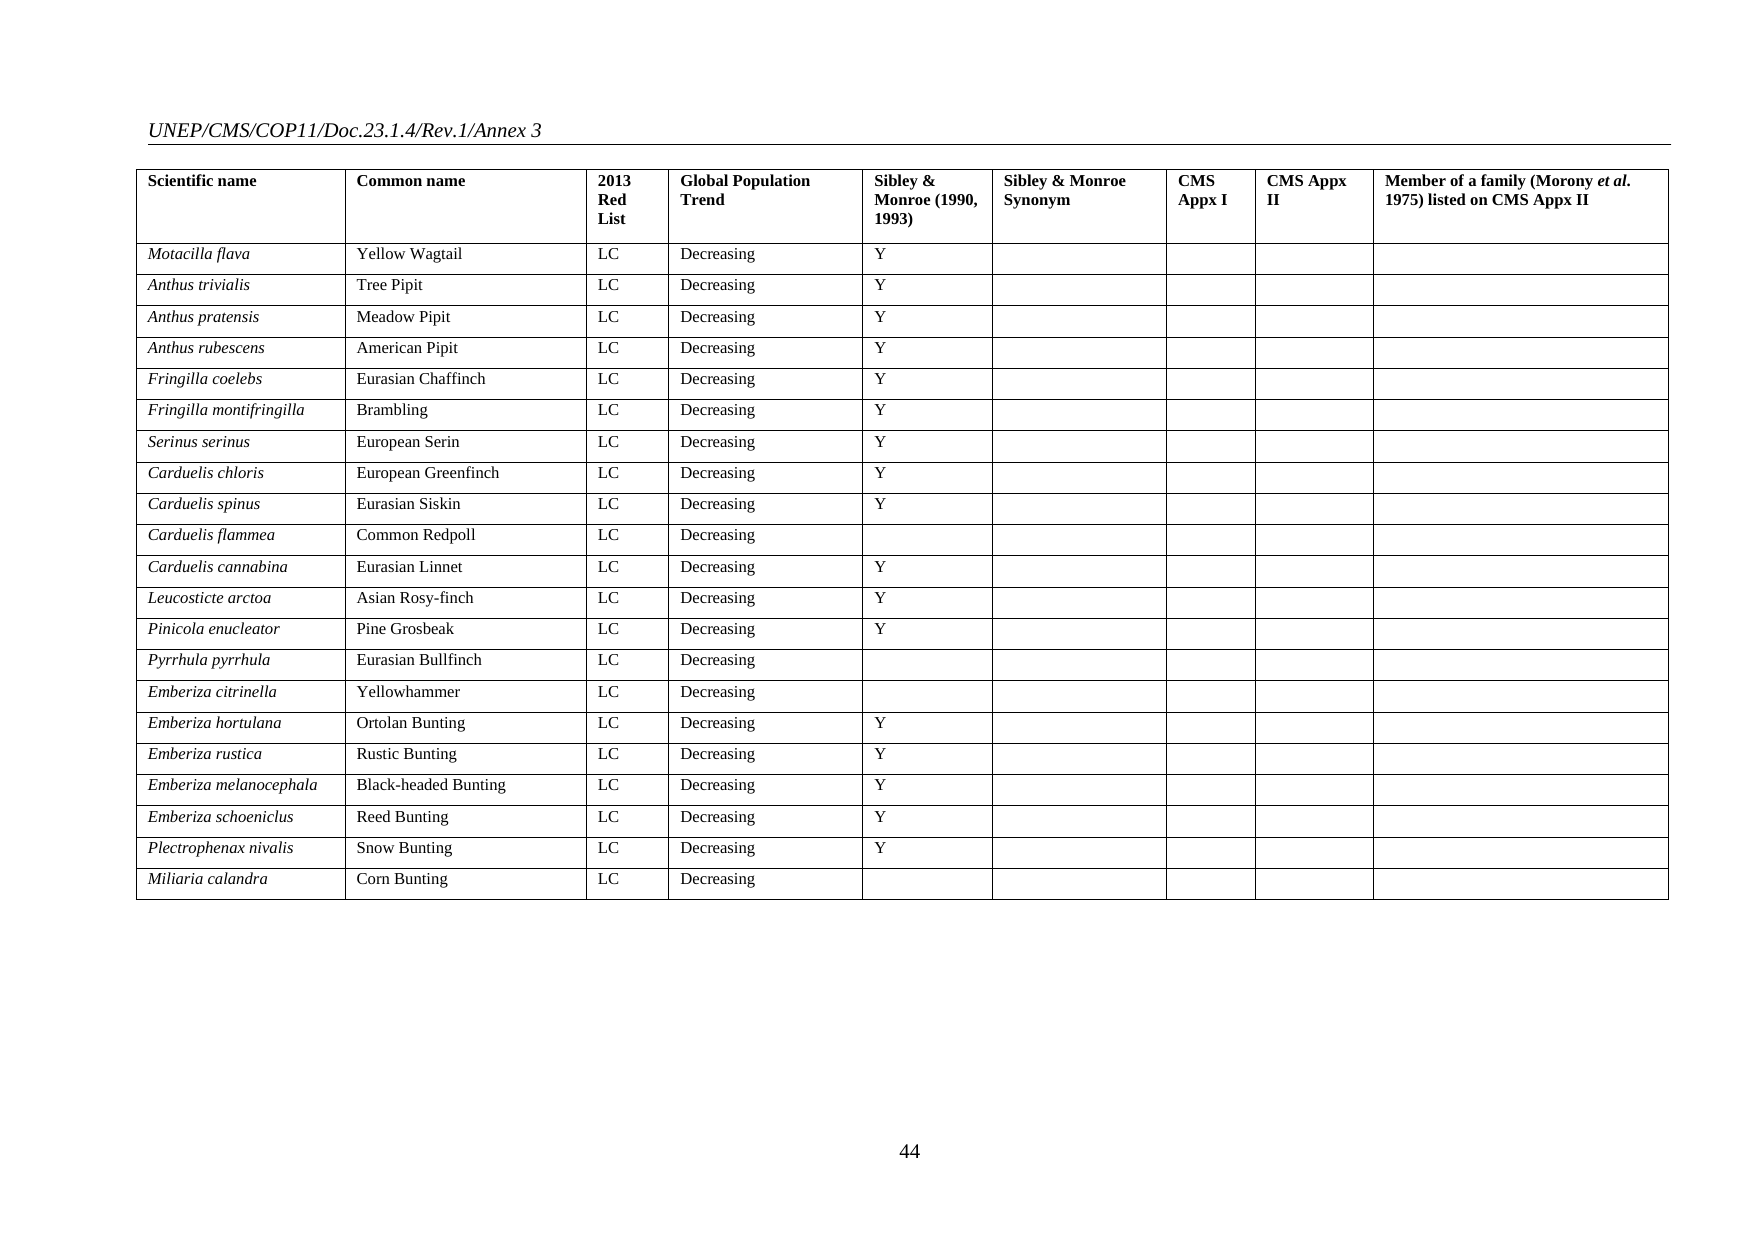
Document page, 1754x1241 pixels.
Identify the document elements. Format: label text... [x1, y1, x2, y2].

table_cell LC [587, 463, 668, 493]
table_cell [863, 869, 992, 899]
table_header Member of a family (Morony et al. 1975) listed on CMS Appx II [1374, 170, 1668, 243]
table_cell LC [587, 869, 668, 899]
table_cell [1167, 650, 1255, 680]
table_header Sibley & Monroe Synonym [993, 170, 1166, 243]
table_cell Decreasing [669, 619, 862, 649]
table_cell Decreasing [669, 431, 862, 462]
table_cell Y [863, 463, 992, 493]
table_cell [993, 556, 1166, 587]
table_cell [1256, 650, 1373, 680]
table_cell [1374, 338, 1668, 368]
table_cell [993, 650, 1166, 680]
table_cell [993, 369, 1166, 399]
table_cell [1167, 775, 1255, 805]
table_cell European Serin [346, 431, 586, 462]
table_cell [1374, 556, 1668, 587]
table_cell [1256, 275, 1373, 305]
table_cell Decreasing [669, 525, 862, 555]
table_header Global Population Trend [669, 170, 862, 243]
table_cell Emberiza hortulana [137, 713, 345, 743]
table_header Sibley & Monroe (1990, 1993) [863, 170, 992, 243]
table_cell [1256, 400, 1373, 430]
table_cell [1167, 588, 1255, 618]
table_cell LC [587, 369, 668, 399]
table_cell Leucosticte arctoa [137, 588, 345, 618]
table_cell Fringilla montifringilla [137, 400, 345, 430]
table_cell LC [587, 306, 668, 337]
table_cell [1256, 713, 1373, 743]
table_cell [1167, 806, 1255, 837]
table_cell Emberiza citrinella [137, 681, 345, 712]
table_cell [1256, 525, 1373, 555]
table_cell [993, 681, 1166, 712]
table_cell [1167, 838, 1255, 868]
table_cell Y [863, 775, 992, 805]
table_cell [1374, 494, 1668, 524]
table_cell [1256, 806, 1373, 837]
table_cell LC [587, 681, 668, 712]
table_cell Decreasing [669, 275, 862, 305]
table_cell [993, 306, 1166, 337]
table_cell LC [587, 275, 668, 305]
table_cell Anthus rubescens [137, 338, 345, 368]
table_cell [1256, 244, 1373, 274]
table_cell Fringilla coelebs [137, 369, 345, 399]
table_cell [1167, 463, 1255, 493]
table_cell [993, 525, 1166, 555]
table_cell Y [863, 556, 992, 587]
table_cell Yellow Wagtail [346, 244, 586, 274]
table_cell [1374, 588, 1668, 618]
table_cell [993, 775, 1166, 805]
table_cell Decreasing [669, 463, 862, 493]
table_cell Emberiza melanocephala [137, 775, 345, 805]
table_cell [1167, 338, 1255, 368]
table_cell [863, 650, 992, 680]
table_header 2013 Red List [587, 170, 668, 243]
table_cell Decreasing [669, 556, 862, 587]
table_cell Decreasing [669, 369, 862, 399]
table_cell Emberiza schoeniclus [137, 806, 345, 837]
table_cell Y [863, 400, 992, 430]
table_cell Ortolan Bunting [346, 713, 586, 743]
table_cell Eurasian Chaffinch [346, 369, 586, 399]
table_cell Pinicola enucleator [137, 619, 345, 649]
table_cell [1167, 369, 1255, 399]
table_cell [1167, 713, 1255, 743]
table_cell Pyrrhula pyrrhula [137, 650, 345, 680]
table_cell LC [587, 525, 668, 555]
table_cell [1167, 431, 1255, 462]
table_cell Carduelis spinus [137, 494, 345, 524]
table_cell LC [587, 838, 668, 868]
table_cell LC [587, 244, 668, 274]
table_cell [1374, 619, 1668, 649]
table_cell [993, 869, 1166, 899]
table_cell Decreasing [669, 744, 862, 774]
table_cell Decreasing [669, 244, 862, 274]
table_cell LC [587, 338, 668, 368]
table_cell [1374, 369, 1668, 399]
table_cell Motacilla flava [137, 244, 345, 274]
table_cell [1167, 275, 1255, 305]
table_cell Decreasing [669, 306, 862, 337]
table_cell LC [587, 744, 668, 774]
table_cell [1167, 681, 1255, 712]
table_cell [1256, 838, 1373, 868]
table_cell Meadow Pipit [346, 306, 586, 337]
table_cell [1167, 244, 1255, 274]
table_cell Decreasing [669, 494, 862, 524]
table_cell [863, 525, 992, 555]
table_cell Carduelis chloris [137, 463, 345, 493]
table_cell Carduelis flammea [137, 525, 345, 555]
table_cell Y [863, 244, 992, 274]
table_cell [863, 681, 992, 712]
table_cell [1256, 369, 1373, 399]
table_cell [1374, 400, 1668, 430]
table_cell [1167, 556, 1255, 587]
table_cell [1256, 306, 1373, 337]
table_cell Decreasing [669, 400, 862, 430]
table_cell Decreasing [669, 806, 862, 837]
table_cell Black-headed Bunting [346, 775, 586, 805]
table_cell [993, 713, 1166, 743]
table_cell Decreasing [669, 838, 862, 868]
table_cell [993, 619, 1166, 649]
table_cell Anthus trivialis [137, 275, 345, 305]
table_cell Pine Grosbeak [346, 619, 586, 649]
table_cell Decreasing [669, 869, 862, 899]
table_cell Rustic Bunting [346, 744, 586, 774]
table_cell Y [863, 713, 992, 743]
table_cell Carduelis cannabina [137, 556, 345, 587]
table_header CMS Appx II [1256, 170, 1373, 243]
table_cell [1256, 744, 1373, 774]
table_cell [1374, 713, 1668, 743]
table_cell LC [587, 713, 668, 743]
table_cell Y [863, 806, 992, 837]
table_cell Decreasing [669, 775, 862, 805]
table_cell LC [587, 588, 668, 618]
table_cell [1374, 744, 1668, 774]
table_cell Common Redpoll [346, 525, 586, 555]
table_cell [1256, 681, 1373, 712]
table_cell Y [863, 838, 992, 868]
table_cell [1256, 494, 1373, 524]
table_cell [1256, 588, 1373, 618]
table_cell [993, 275, 1166, 305]
table_cell Asian Rosy-finch [346, 588, 586, 618]
table_cell Decreasing [669, 588, 862, 618]
table_cell LC [587, 619, 668, 649]
table_cell [1167, 869, 1255, 899]
table_cell Emberiza rustica [137, 744, 345, 774]
table_cell [1167, 494, 1255, 524]
table_cell [1374, 306, 1668, 337]
table_cell [1256, 431, 1373, 462]
table_cell [993, 431, 1166, 462]
table_cell [1374, 463, 1668, 493]
table_cell Y [863, 369, 992, 399]
table_cell LC [587, 806, 668, 837]
table_cell [993, 463, 1166, 493]
table_header Common name [346, 170, 586, 243]
table_cell Plectrophenax nivalis [137, 838, 345, 868]
table_cell Reed Bunting [346, 806, 586, 837]
table_cell [1374, 838, 1668, 868]
table_cell Brambling [346, 400, 586, 430]
table_cell [993, 400, 1166, 430]
table_cell [1374, 869, 1668, 899]
table_cell [1374, 806, 1668, 837]
table_cell [1256, 556, 1373, 587]
table_cell LC [587, 650, 668, 680]
table_cell [1374, 525, 1668, 555]
table_cell Y [863, 275, 992, 305]
table_cell Eurasian Linnet [346, 556, 586, 587]
table_cell [993, 244, 1166, 274]
table_cell Y [863, 619, 992, 649]
table_cell Y [863, 744, 992, 774]
table_cell LC [587, 556, 668, 587]
table_cell [993, 494, 1166, 524]
table_cell [1256, 463, 1373, 493]
table_cell LC [587, 431, 668, 462]
table_cell Snow Bunting [346, 838, 586, 868]
table_header CMS Appx I [1167, 170, 1255, 243]
table_cell Decreasing [669, 681, 862, 712]
table_cell [993, 806, 1166, 837]
table_cell LC [587, 400, 668, 430]
table_cell [1256, 619, 1373, 649]
table_cell Y [863, 338, 992, 368]
table_cell LC [587, 494, 668, 524]
table_cell [1374, 275, 1668, 305]
table_header Scientific name [137, 170, 345, 243]
table_cell [993, 338, 1166, 368]
table_cell Y [863, 306, 992, 337]
table_cell Y [863, 431, 992, 462]
table_cell Corn Bunting [346, 869, 586, 899]
table_cell [993, 588, 1166, 618]
table_cell LC [587, 775, 668, 805]
table_cell Miliaria calandra [137, 869, 345, 899]
table_cell [1256, 338, 1373, 368]
table_cell Eurasian Bullfinch [346, 650, 586, 680]
table_cell Decreasing [669, 650, 862, 680]
table_cell European Greenfinch [346, 463, 586, 493]
table_cell [993, 838, 1166, 868]
table_cell [1256, 869, 1373, 899]
table_cell American Pipit [346, 338, 586, 368]
table_cell [1374, 775, 1668, 805]
table_cell [1374, 431, 1668, 462]
table_cell Yellowhammer [346, 681, 586, 712]
table_cell Y [863, 494, 992, 524]
table_cell [1167, 525, 1255, 555]
table_cell [1374, 244, 1668, 274]
table_cell [1256, 775, 1373, 805]
table_cell Anthus pratensis [137, 306, 345, 337]
table_cell [993, 744, 1166, 774]
table_cell [1167, 400, 1255, 430]
table_cell Serinus serinus [137, 431, 345, 462]
table_cell [1167, 306, 1255, 337]
table_cell [1167, 744, 1255, 774]
table_cell Tree Pipit [346, 275, 586, 305]
table_cell [1374, 681, 1668, 712]
table_cell Eurasian Siskin [346, 494, 586, 524]
table_cell Decreasing [669, 338, 862, 368]
table_cell Decreasing [669, 713, 862, 743]
table_cell Y [863, 588, 992, 618]
table_cell [1374, 650, 1668, 680]
table_cell [1167, 619, 1255, 649]
